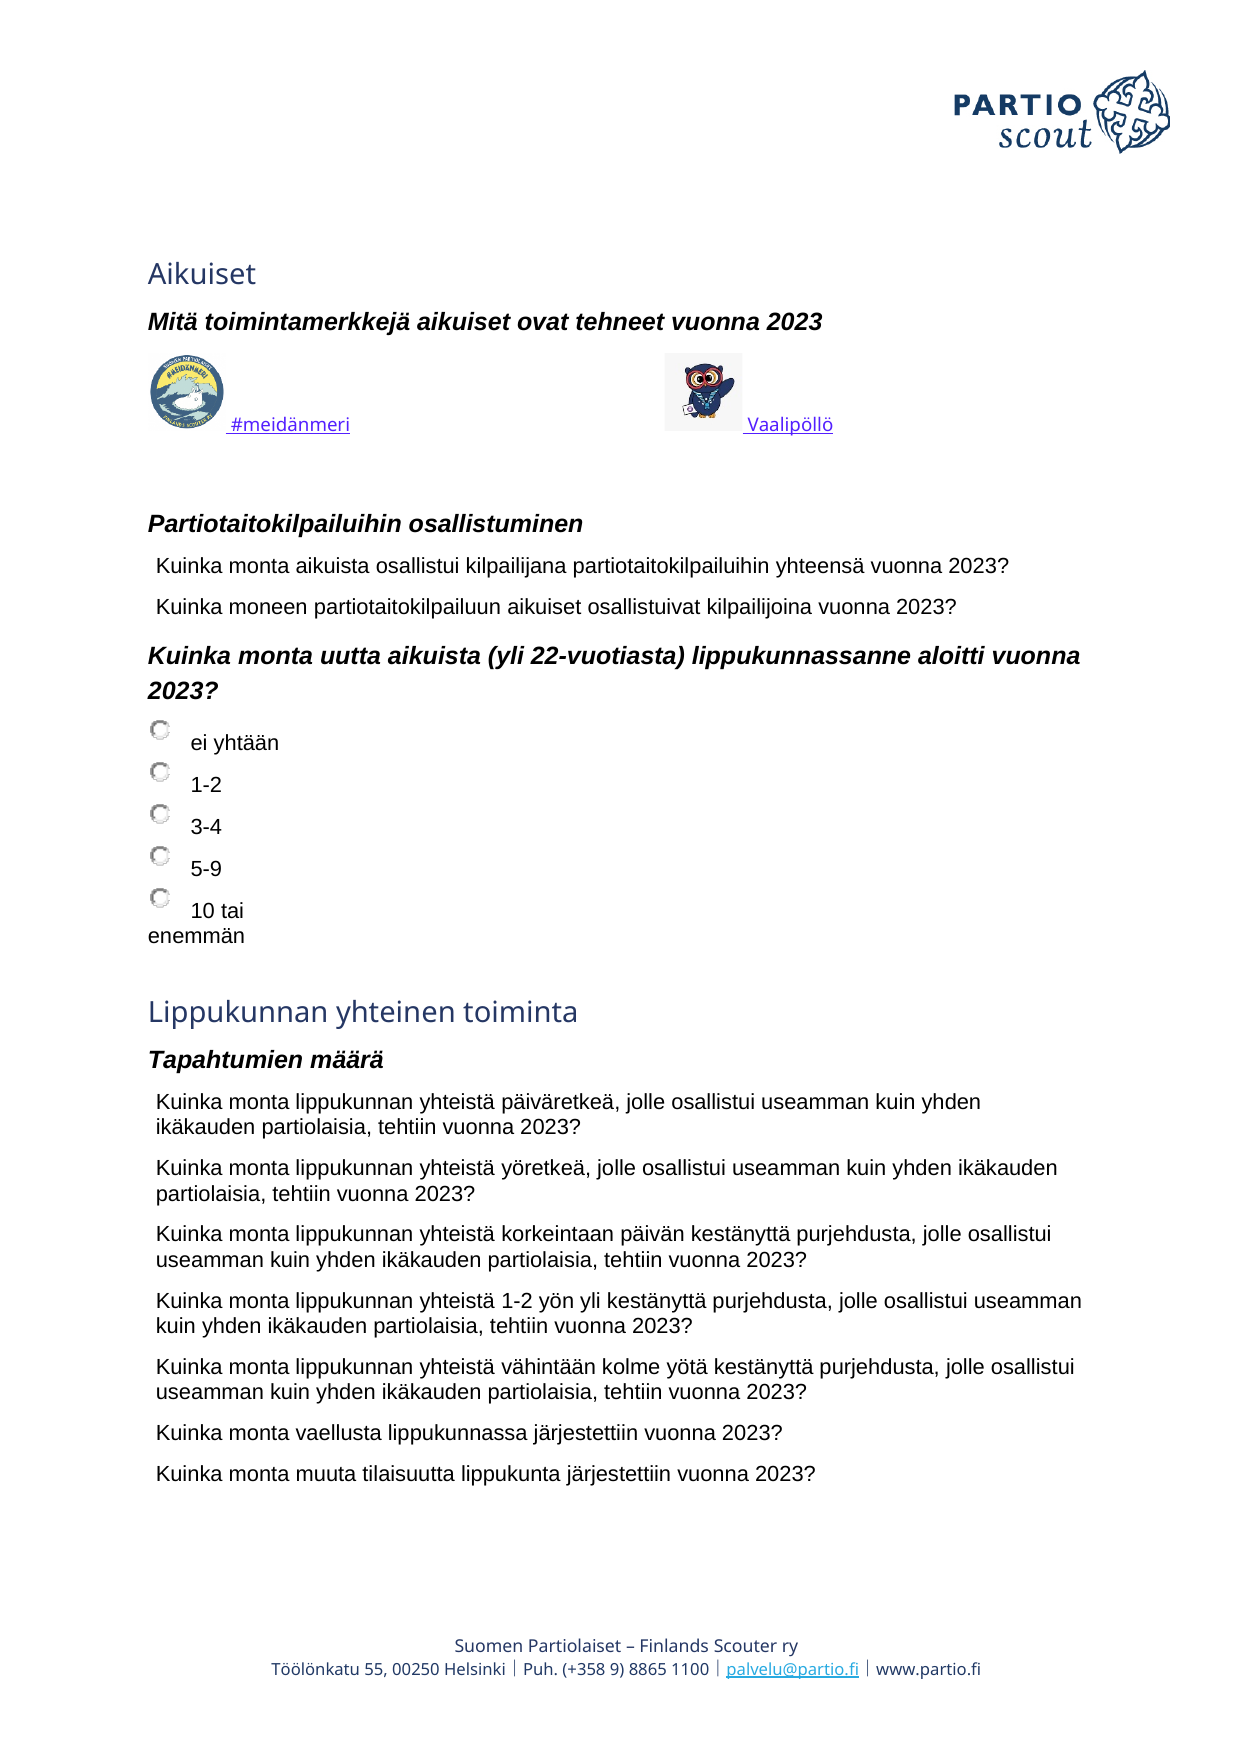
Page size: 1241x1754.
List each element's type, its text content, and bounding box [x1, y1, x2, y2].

table_header #meidänmeri [148, 344, 420, 444]
table_cell [148, 1214, 1107, 1280]
table_header ei yhtään [148, 713, 347, 755]
subtitle Tapahtumien määrä [148, 1038, 1107, 1073]
picture [954, 70, 1170, 154]
table_cell [148, 1280, 1107, 1346]
picture [147, 353, 226, 431]
table_cell 1-2 [148, 755, 347, 797]
subtitle Partiotaitokilpailuihin osallistuminen [148, 502, 1107, 537]
subtitle Mitä toimintamerkkejä aikuiset ovat tehneet vuonna 2023 [148, 301, 1107, 336]
table_cell 5-9 [148, 839, 347, 881]
table_header [148, 1081, 1107, 1147]
table_header [148, 545, 1107, 586]
table_cell 10 tai enemmän [148, 881, 347, 948]
subtitle Kuinka monta uutta aikuista (yli 22-vuotiasta) lippukunnassanne aloitti vuonna 2023? [148, 635, 1107, 705]
picture [664, 353, 743, 431]
table_cell [148, 1346, 1107, 1412]
table_cell [148, 586, 1107, 627]
table_cell [148, 1148, 1107, 1213]
table_cell [148, 1412, 1107, 1453]
table_cell 3-4 [148, 797, 347, 839]
text Aikuiset [148, 261, 1107, 290]
table_cell Vaalipöllö [665, 344, 937, 444]
table_cell [148, 1453, 1107, 1494]
text Lippukunnan yhteinen toiminta [148, 999, 1107, 1028]
